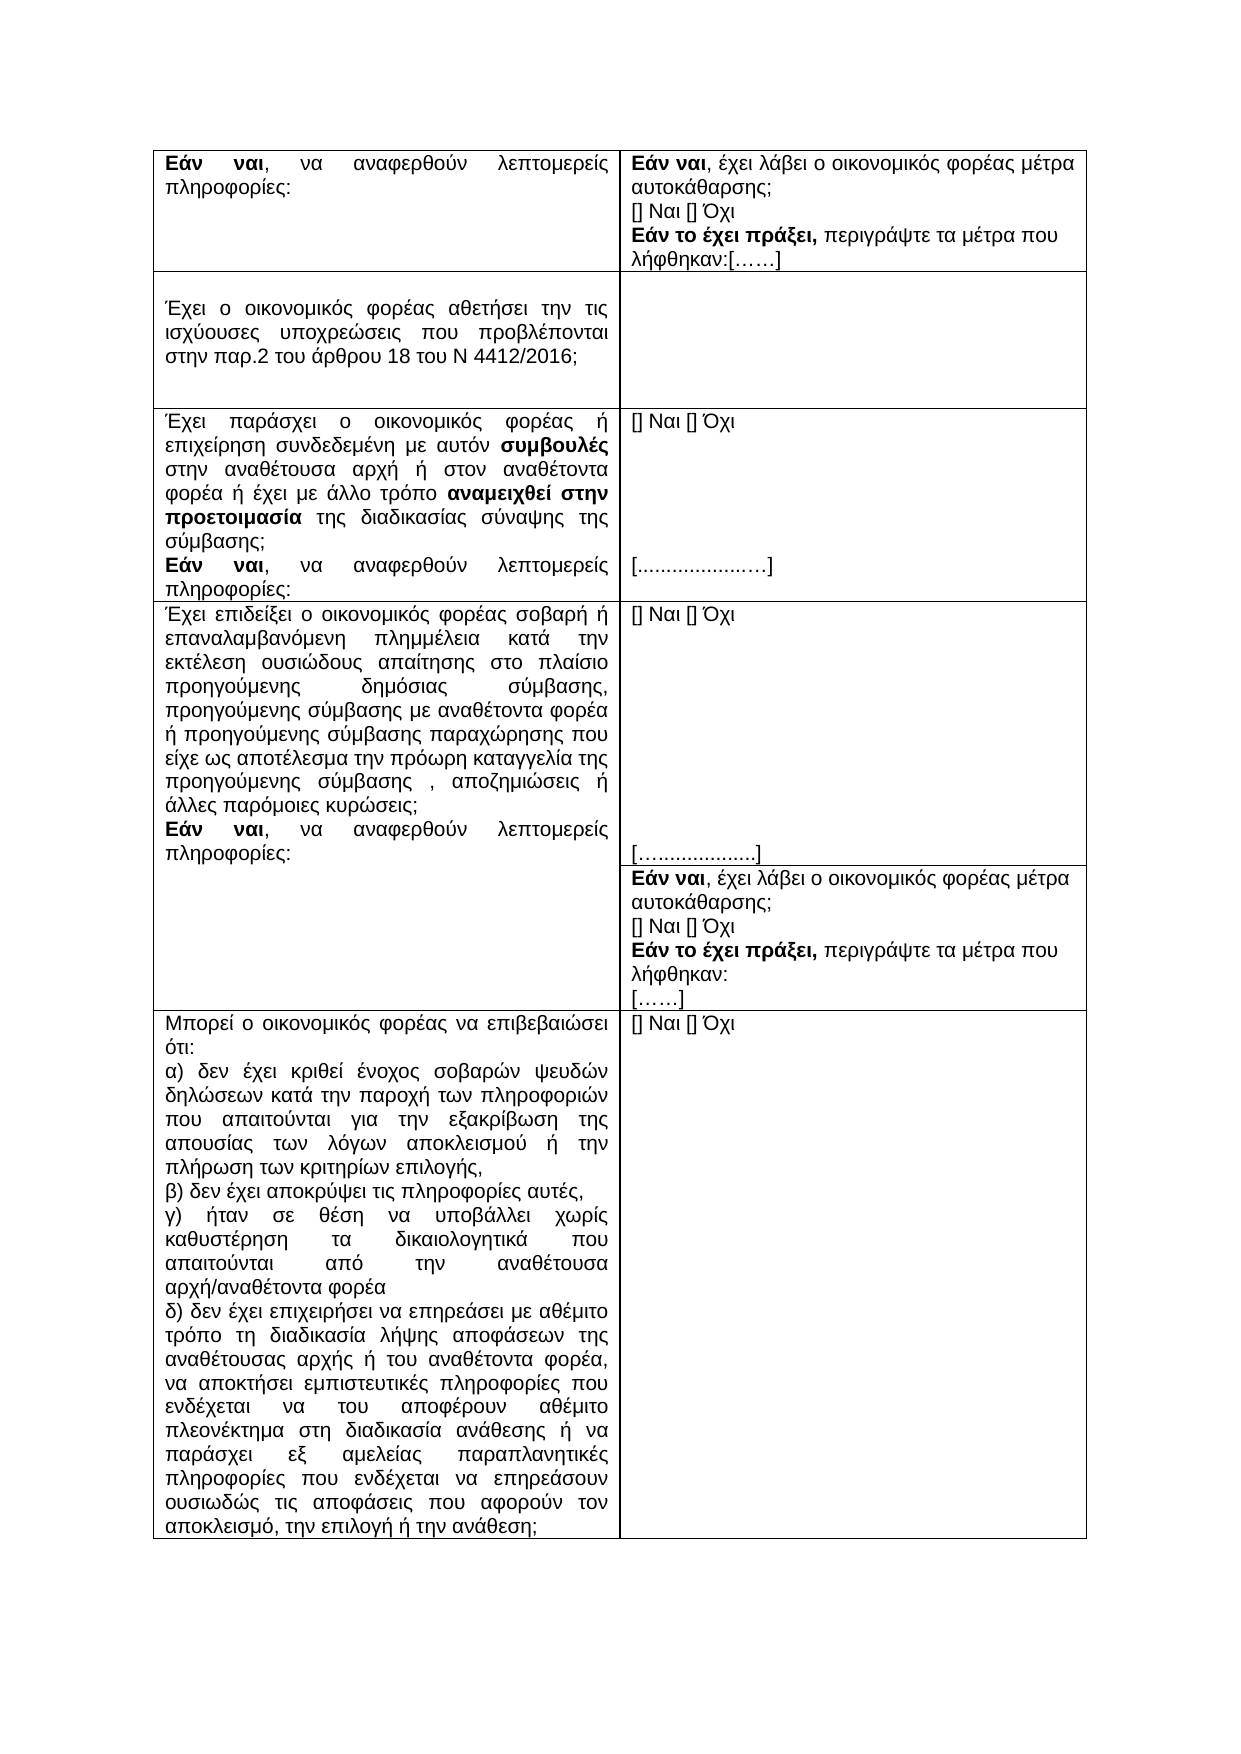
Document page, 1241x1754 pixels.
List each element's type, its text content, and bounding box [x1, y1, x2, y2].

table_cell Εάν ναι, έχει λάβει ο οικονομικός φορέας μέτρα αυτοκάθαρσης; [] Ναι [] Όχι Εάν το έχει πράξει, περιγράψτε τα μέτρα που λήφθηκαν:[……] [621, 151, 1086, 271]
table_cell Έχει ο οικονομικός φορέας αθετήσει την τις ισχύουσες υποχρεώσεις που προβλέπονται στην παρ.2 του άρθρου 18 του Ν 4412/2016; [154, 272, 619, 408]
table_cell Έχει επιδείξει ο οικονομικός φορέας σοβαρή ή επαναλαμβανόμενη πλημμέλεια κατά την εκτέλεση ουσιώδους απαίτησης στο πλαίσιο προηγούμενης δημόσιας σύμβασης, προηγούμενης σύμβασης με αναθέτοντα φορέα ή προηγούμενης σύμβασης παραχώρησης που είχε ως αποτέλεσμα την πρόωρη καταγγελία της προηγούμενης σύμβασης , αποζημιώσεις ή άλλες παρόμοιες κυρώσεις; Εάν ναι, να αναφερθούν λεπτομερείς πληροφορίες: [154, 602, 619, 1010]
table_cell [621, 272, 1086, 408]
table_cell [] Ναι [] Όχι [...................…] [621, 409, 1086, 601]
table_cell Μπορεί ο οικονομικός φορέας να επιβεβαιώσει ότι: α) δεν έχει κριθεί ένοχος σοβαρών ψευδών δηλώσεων κατά την παροχή των πληροφοριών που απαιτούνται για την εξακρίβωση της απουσίας των λόγων αποκλεισμού ή την πλήρωση των κριτηρίων επιλογής, β) δεν έχει αποκρύψει τις πληροφορίες αυτές, γ) ήταν σε θέση να υποβάλλει χωρίς καθυστέρηση τα δικαιολογητικά που απαιτούνται από την αναθέτουσα αρχή/αναθέτοντα φορέα δ) δεν έχει επιχειρήσει να επηρεάσει με αθέμιτο τρόπο τη διαδικασία λήψης αποφάσεων της αναθέτουσας αρχής ή του αναθέτοντα φορέα, να αποκτήσει εμπιστευτικές πληροφορίες που ενδέχεται να του αποφέρουν αθέμιτο πλεονέκτημα στη διαδικασία ανάθεσης ή να παράσχει εξ αμελείας παραπλανητικές πληροφορίες που ενδέχεται να επηρεάσουν ουσιωδώς τις αποφάσεις που αφορούν τον αποκλεισμό, την επιλογή ή την ανάθεση; [154, 1011, 619, 1538]
table_cell [] Ναι [] Όχι [….................] [621, 602, 1086, 865]
table_cell Εάν ναι, έχει λάβει ο οικονομικός φορέας μέτρα αυτοκάθαρσης; [] Ναι [] Όχι Εάν το έχει πράξει, περιγράψτε τα μέτρα που λήφθηκαν: [……] [621, 866, 1086, 1010]
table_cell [154, 151, 619, 271]
table_cell [] Ναι [] Όχι [621, 1011, 1086, 1538]
table_cell Έχει παράσχει ο οικονομικός φορέας ή επιχείρηση συνδεδεμένη με αυτόν συμβουλές στην αναθέτουσα αρχή ή στον αναθέτοντα φορέα ή έχει με άλλο τρόπο αναμειχθεί στην προετοιμασία της διαδικασίας σύναψης της σύμβασης; Εάν ναι, να αναφερθούν λεπτομερείς πληροφορίες: [154, 409, 619, 601]
